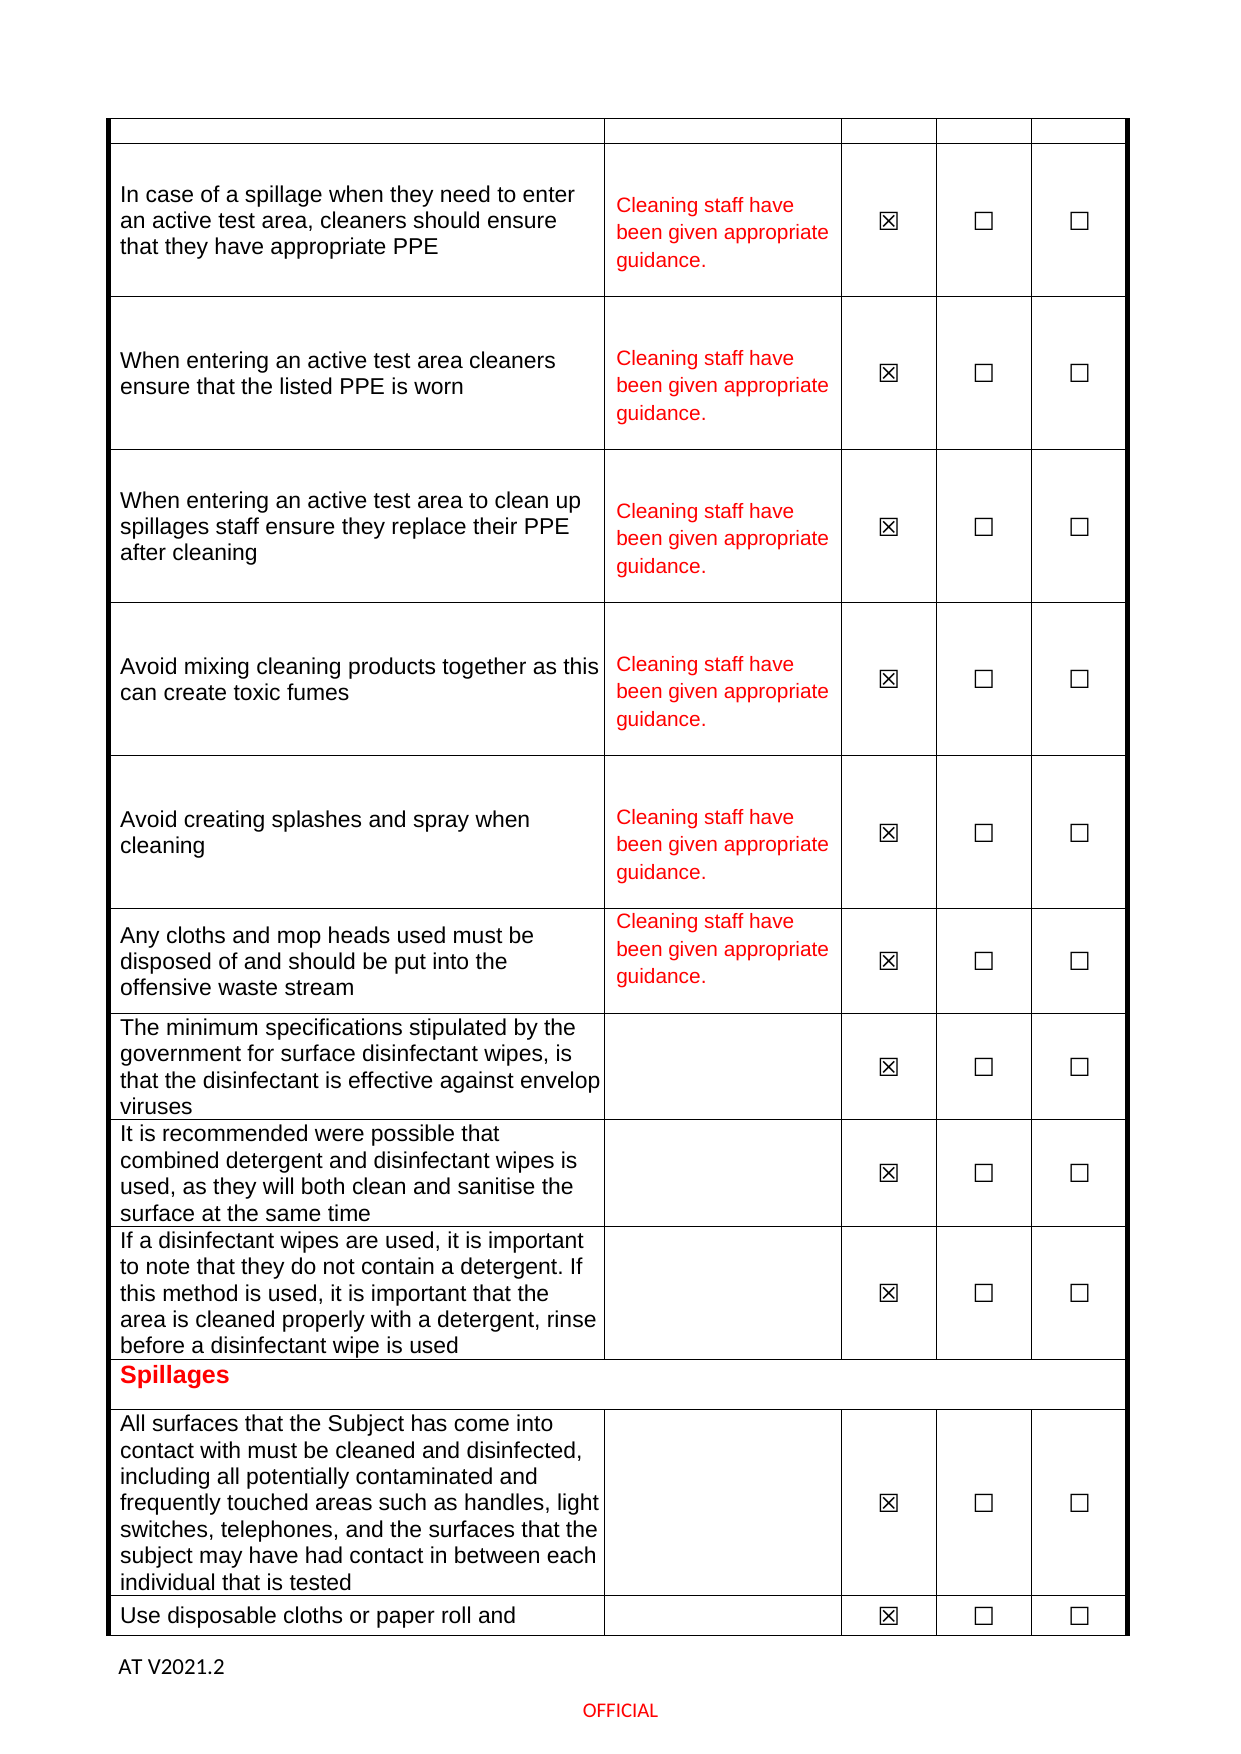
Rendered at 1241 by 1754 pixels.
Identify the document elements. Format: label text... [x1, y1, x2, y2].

table_cell It is recommended were possible that combined detergent and disinfectant wipes is used, as they will both clean and sanitise the surface at the same time [111, 1120, 604, 1226]
table_cell Cleaning staff have been given appropriate guidance. [605, 144, 841, 296]
table_cell Cleaning staff have been given appropriate guidance. [605, 603, 841, 755]
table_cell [605, 119, 841, 143]
table_cell Cleaning staff have been given appropriate guidance. [605, 909, 841, 1013]
table_cell Cleaning staff have been given appropriate guidance. [605, 450, 841, 602]
table_cell Cleaning staff have been given appropriate guidance. [605, 297, 841, 449]
table_cell If a disinfectant wipes are used, it is important to note that they do not contain a detergent. If this method is used, it is important that the area is cleaned properly with a detergent, rinse before a disinfectant wipe is used [111, 1227, 604, 1359]
table_cell All surfaces that the Subject has come into contact with must be cleaned and disinfected, including all potentially contaminated and frequently touched areas such as handles, light switches, telephones, and the surfaces that the subject may have had contact in between each individual that is tested [111, 1410, 604, 1595]
table_cell Avoid mixing cleaning products together as this can create toxic fumes [111, 603, 604, 755]
table_cell Cleaning staff have been given appropriate guidance. [605, 756, 841, 908]
table_cell Spillages [111, 1360, 1125, 1409]
table_cell The minimum specifications stipulated by the government for surface disinfectant wipes, is that the disinfectant is effective against envelop viruses [111, 1014, 604, 1119]
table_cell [111, 1596, 604, 1635]
table_cell Avoid creating splashes and spray when cleaning [111, 756, 604, 908]
table_cell [605, 1014, 841, 1119]
table_cell [605, 1410, 841, 1595]
table_cell When entering an active test area to clean up spillages staff ensure they replace their PPE after cleaning [111, 450, 604, 602]
table_cell [605, 1596, 841, 1635]
table_cell [605, 1120, 841, 1226]
table_cell Any cloths and mop heads used must be disposed of and should be put into the offensive waste stream [111, 909, 604, 1013]
table_cell In case of a spillage when they need to enter an active test area, cleaners should ensure that they have appropriate PPE [111, 144, 604, 296]
table_cell [605, 1227, 841, 1359]
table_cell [111, 119, 604, 143]
table_cell When entering an active test area cleaners ensure that the listed PPE is worn [111, 297, 604, 449]
